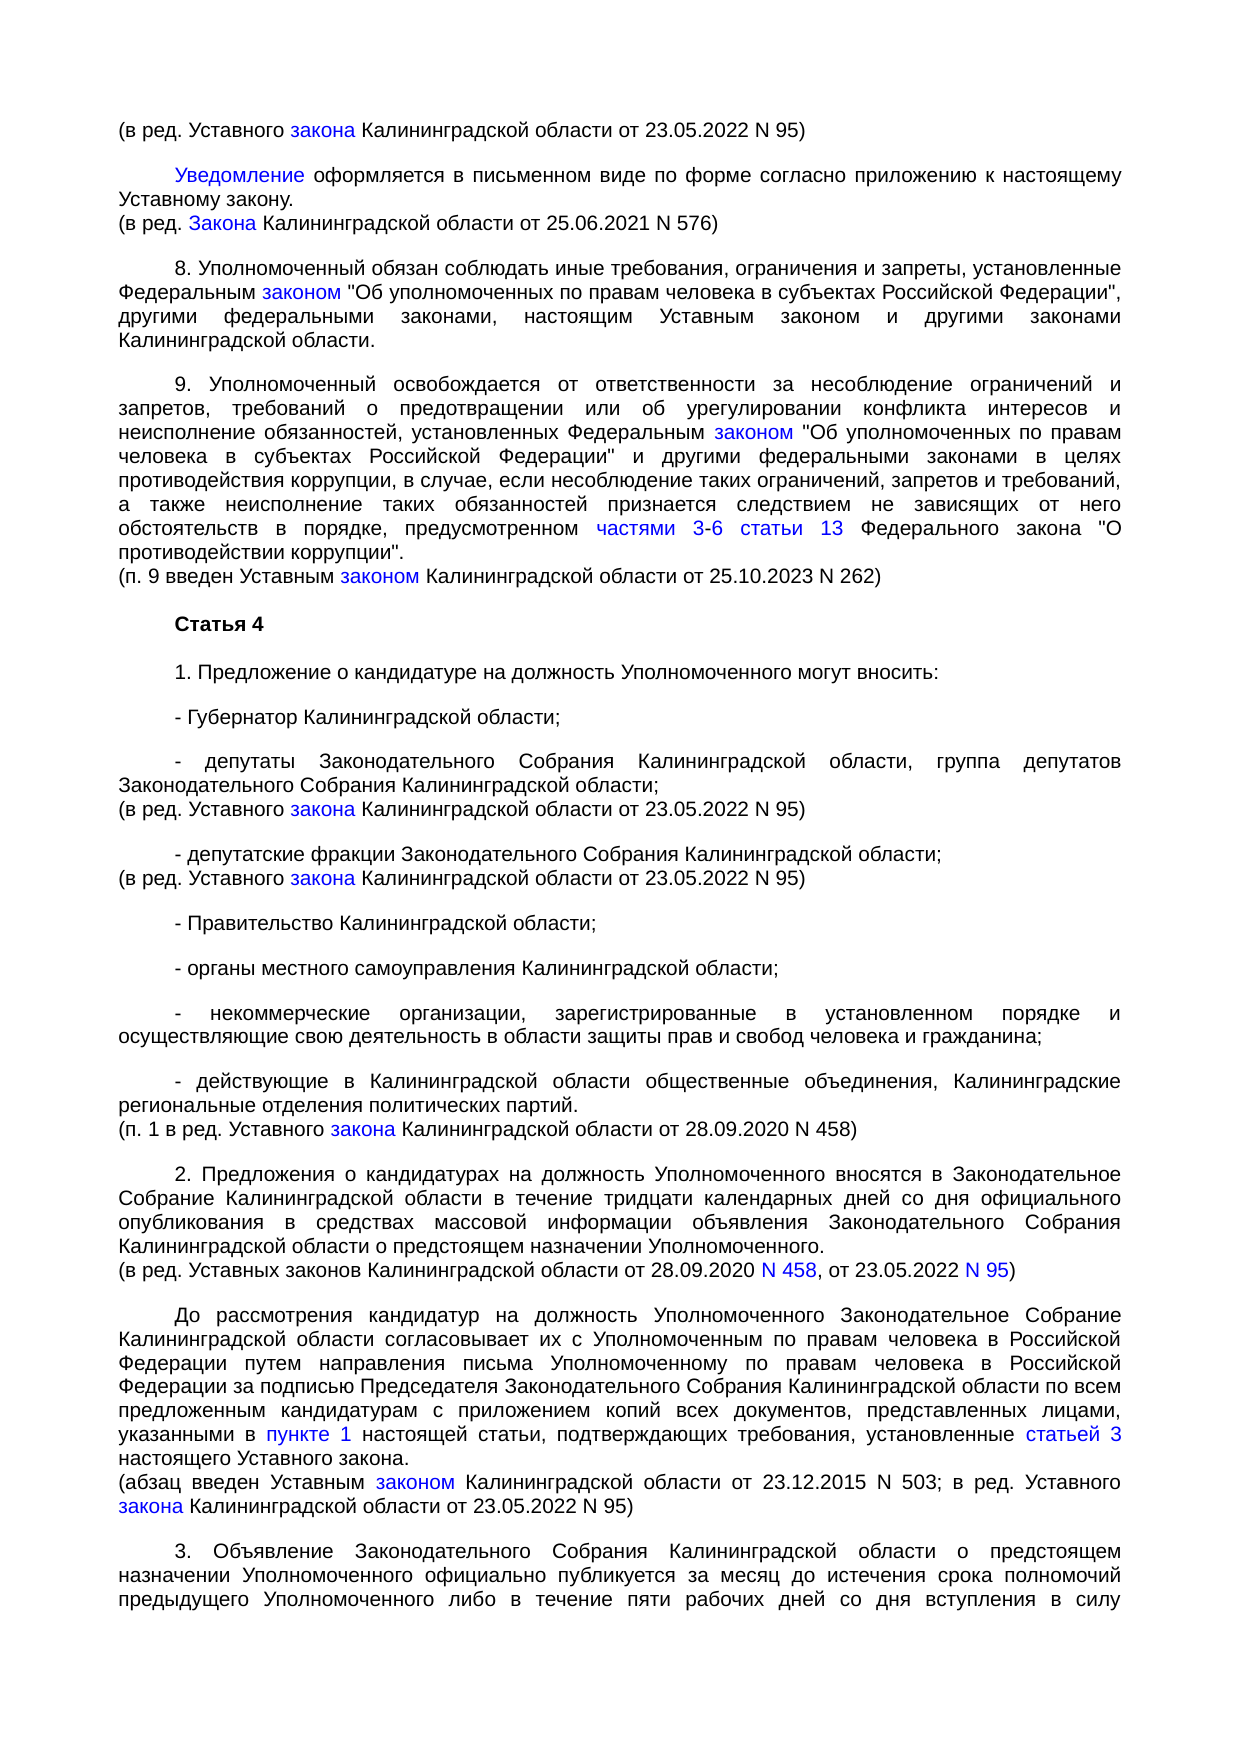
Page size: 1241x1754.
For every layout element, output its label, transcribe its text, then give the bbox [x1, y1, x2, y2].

text - депутаты Законодательного Собрания Калининградской области, группа депутатов Законодательного Собрания Калининградской области; [118, 749, 1122, 797]
text (в ред. Уставного закона Калининградской области от 23.05.2022 N 95) [118, 866, 1122, 890]
text 8. Уполномоченный обязан соблюдать иные требования, ограничения и запреты, установленные Федеральным законом "Об уполномоченных по правам человека в субъектах Российской Федерации", другими федеральными законами, настоящим Уставным законом и другими законами Калининградской области. [118, 256, 1122, 351]
text (абзац введен Уставным законом Калининградской области от 23.12.2015 N 503; в ред. Уставного закона Калининградской области от 23.05.2022 N 95) [118, 1470, 1122, 1518]
text - некоммерческие организации, зарегистрированные в установленном порядке и осуществляющие свою деятельность в области защиты прав и свобод человека и гражданина; [118, 1000, 1122, 1048]
text (п. 9 введен Уставным законом Калининградской области от 25.10.2023 N 262) [118, 564, 1122, 588]
text - действующие в Калининградской области общественные объединения, Калининградские региональные отделения политических партий. [118, 1069, 1122, 1117]
text - депутатские фракции Законодательного Собрания Калининградской области; [118, 842, 1122, 866]
list Статья 4 [118, 612, 1122, 636]
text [118, 1539, 1122, 1611]
text (в ред. Уставного закона Калининградской области от 23.05.2022 N 95) [118, 118, 1122, 142]
text (п. 1 в ред. Уставного закона Калининградской области от 28.09.2020 N 458) [118, 1117, 1122, 1141]
text - органы местного самоуправления Калининградской области; [118, 956, 1122, 979]
text (в ред. Уставного закона Калининградской области от 23.05.2022 N 95) [118, 797, 1122, 821]
text До рассмотрения кандидатур на должность Уполномоченного Законодательное Собрание Калининградской области согласовывает их с Уполномоченным по правам человека в Российской Федерации путем направления письма Уполномоченному по правам человека в Российской Федерации за подписью Председателя Законодательного Собрания Калининградской области по всем предложенным кандидатурам с приложением копий всех документов, представленных лицами, указанными в пункте 1 настоящей статьи, подтверждающих требования, установленные статьей 3 настоящего Уставного закона. [118, 1302, 1122, 1470]
text - Правительство Калининградской области; [118, 911, 1122, 935]
text Уведомление оформляется в письменном виде по форме согласно приложению к настоящему Уставному закону. [118, 163, 1122, 211]
text 9. Уполномоченный освобождается от ответственности за несоблюдение ограничений и запретов, требований о предотвращении или об урегулировании конфликта интересов и неисполнение обязанностей, установленных Федеральным законом "Об уполномоченных по правам человека в субъектах Российской Федерации" и другими федеральными законами в целях противодействия коррупции, в случае, если несоблюдение таких ограничений, запретов и требований, а также неисполнение таких обязанностей признается следствием не зависящих от него обстоятельств в порядке, предусмотренном частями 3-6 статьи 13 Федерального закона "О противодействии коррупции". [118, 372, 1122, 564]
text (в ред. Закона Калининградской области от 25.06.2021 N 576) [118, 211, 1122, 235]
text - Губернатор Калининградской области; [118, 704, 1122, 728]
text 1. Предложение о кандидатуре на должность Уполномоченного могут вносить: [118, 660, 1122, 684]
text (в ред. Уставных законов Калининградской области от 28.09.2020 N 458, от 23.05.2022 N 95) [118, 1258, 1122, 1282]
text 2. Предложения о кандидатурах на должность Уполномоченного вносятся в Законодательное Собрание Калининградской области в течение тридцати календарных дней со дня официального опубликования в средствах массовой информации объявления Законодательного Собрания Калининградской области о предстоящем назначении Уполномоченного. [118, 1162, 1122, 1258]
